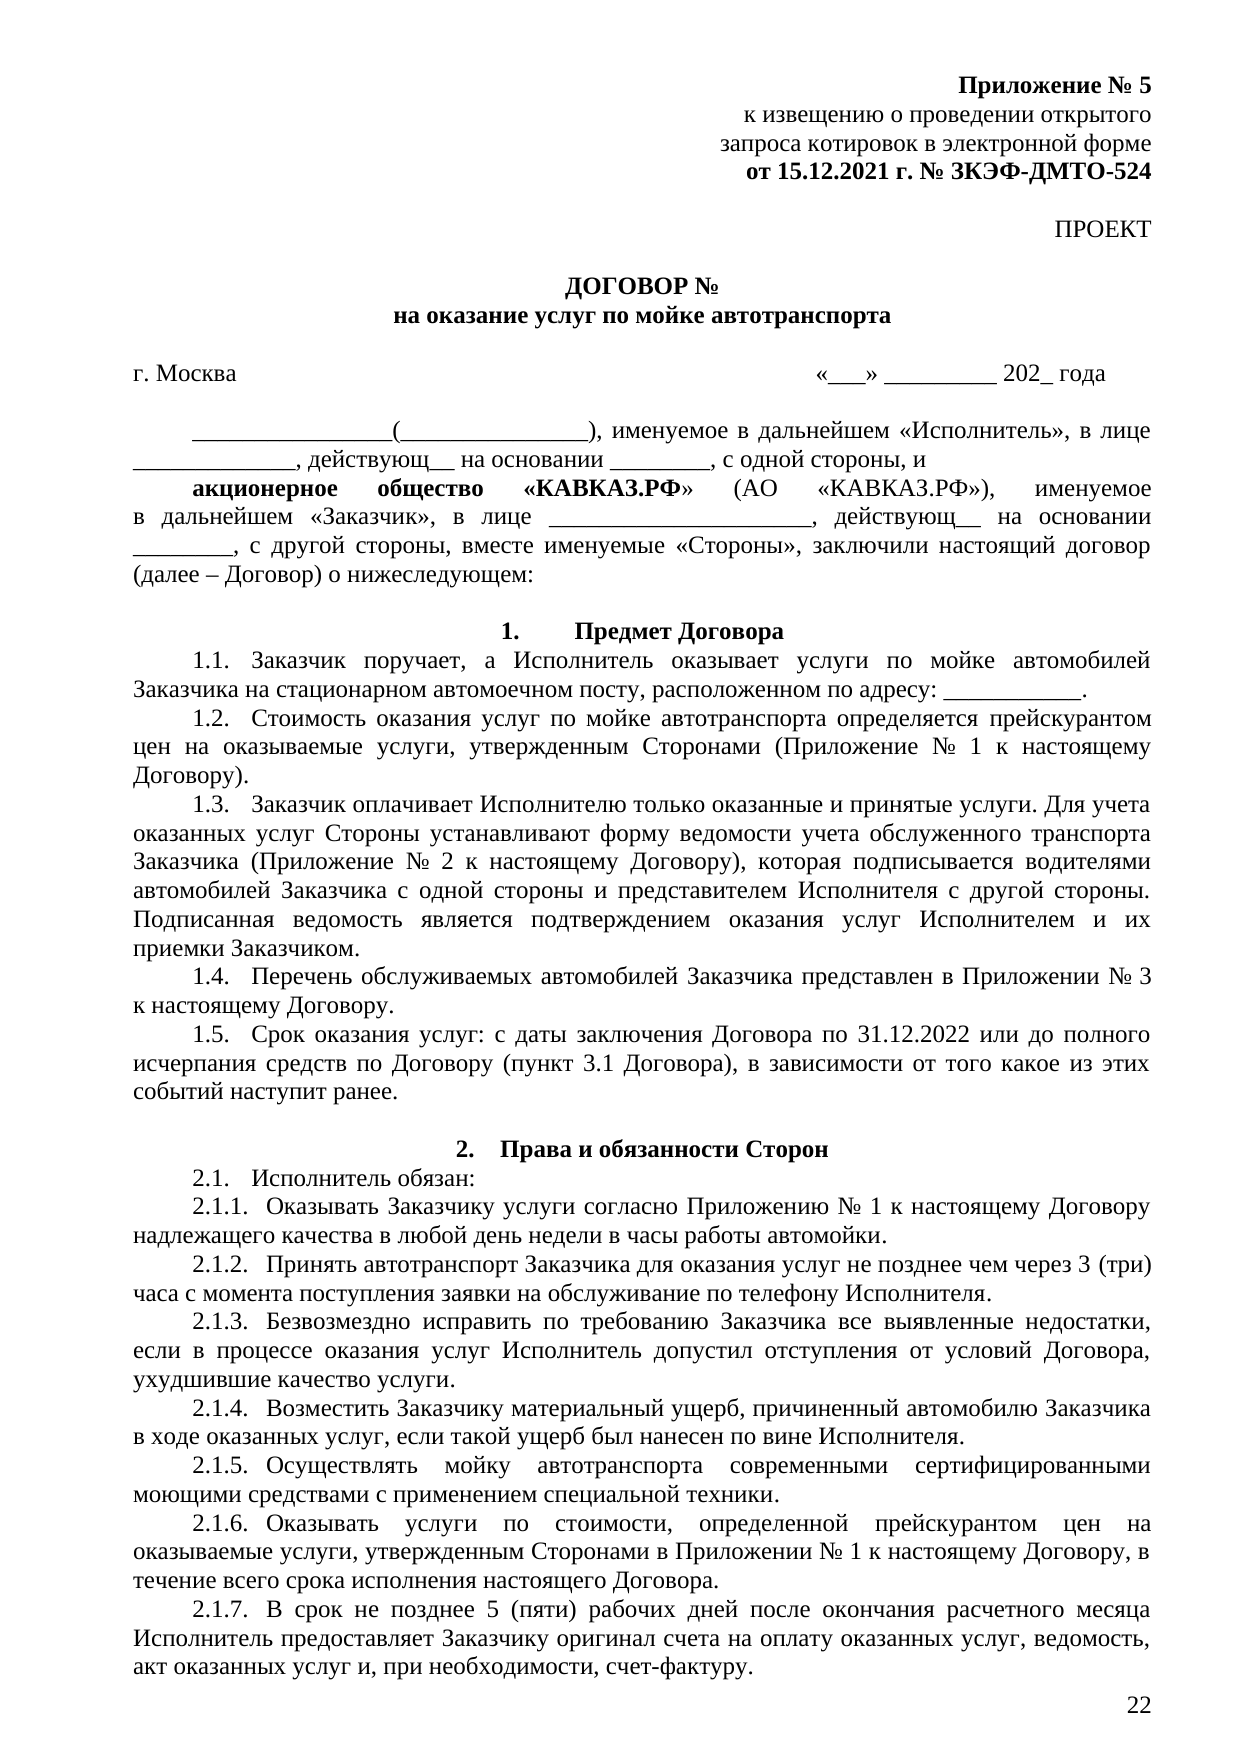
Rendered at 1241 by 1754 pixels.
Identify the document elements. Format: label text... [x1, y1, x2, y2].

list Права и обязанности Сторон [133, 1134, 1152, 1163]
list Срок оказания услуг: с даты заключения Договора по 31.12.2022 или до полного исчерпания средств по Договору (пункт 3.1 Договора), в зависимости от того какое из этих событий наступит ранее. [133, 1019, 1152, 1105]
list Оказывать Заказчику услуги согласно Приложению № 1 к настоящему Договору надлежащего качества в любой день недели в часы работы автомойки. [133, 1191, 1152, 1249]
list Заказчик оплачивает Исполнителю только оказанные и принятые услуги. Для учета оказанных услуг Стороны устанавливают форму ведомости учета обслуженного транспорта Заказчика (Приложение № 2 к настоящему Договору), которая подписывается водителями автомобилей Заказчика с одной стороны и представителем Исполнителя с другой стороны. Подписанная ведомость является подтверждением оказания услуг Исполнителем и их приемки Заказчиком. [133, 789, 1152, 961]
list Исполнитель обязан: [133, 1163, 1152, 1191]
text к извещению о проведении открытого запроса котировок в электронной форме [133, 99, 1152, 156]
list Заказчик поручает, а Исполнитель оказывает услуги по мойке автомобилей Заказчика на стационарном автомоечном посту, расположенном по адресу: ___________. [133, 645, 1152, 703]
list Возместить Заказчику материальный ущерб, причиненный автомобилю Заказчика в ходе оказанных услуг, если такой ущерб был нанесен по вине Исполнителя. [133, 1393, 1152, 1450]
list Безвозмездно исправить по требованию Заказчика все выявленные недостатки, если в процессе оказания услуг Исполнитель допустил отступления от условий Договора, ухудшившие качество услуги. [133, 1306, 1152, 1393]
list Стоимость оказания услуг по мойке автотранспорта определяется прейскурантом цен на оказываемые услуги, утвержденным Сторонами (Приложение № 1 к настоящему Договору). [133, 703, 1152, 789]
text акционерное общество «КАВКАЗ.РФ» (АО «КАВКАЗ.РФ»), именуемое в дальнейшем «Заказчик», в лице _____________________, действующ__ на основании ________, с другой стороны, вместе именуемые «Стороны», заключили настоящий договор (далее – Договор) о нижеследующем: [133, 473, 1152, 588]
text ПРОЕКТ [723, 214, 1152, 243]
list Перечень обслуживаемых автомобилей Заказчика представлен в Приложении № 3 к настоящему Договору. [133, 961, 1152, 1019]
list Принять автотранспорт Заказчика для оказания услуг не позднее чем через 3 (три) часа с момента поступления заявки на обслуживание по телефону Исполнителя. [133, 1249, 1152, 1306]
list Предмет Договора [133, 616, 1152, 645]
list В срок не позднее 5 (пяти) рабочих дней после окончания расчетного месяца Исполнитель предоставляет Заказчику оригинал счета на оплату оказанных услуг, ведомость, акт оказанных услуг и, при необходимости, счет-фактуру. [133, 1594, 1152, 1680]
text на оказание услуг по мойке автотранспорта [133, 300, 1152, 329]
list Осуществлять мойку автотранспорта современными сертифицированными моющими средствами с применением специальной техники. [133, 1450, 1152, 1508]
text ________________(_______________), именуемое в дальнейшем «Исполнитель», в лице _____________, действующ__ на основании ________, с одной стороны, и [133, 415, 1152, 473]
text Приложение № 5 [133, 70, 1152, 99]
list Оказывать услуги по стоимости, определенной прейскурантом цен на оказываемые услуги, утвержденным Сторонами в Приложении № 1 к настоящему Договору, в течение всего срока исполнения настоящего Договора. [133, 1508, 1152, 1594]
text от 15.12.2021 г. № ЗКЭФ-ДМТО-524 [133, 156, 1152, 185]
text ДОГОВОР № [133, 271, 1152, 300]
text г. Москва «___» _________ 202_ года [133, 358, 1152, 386]
